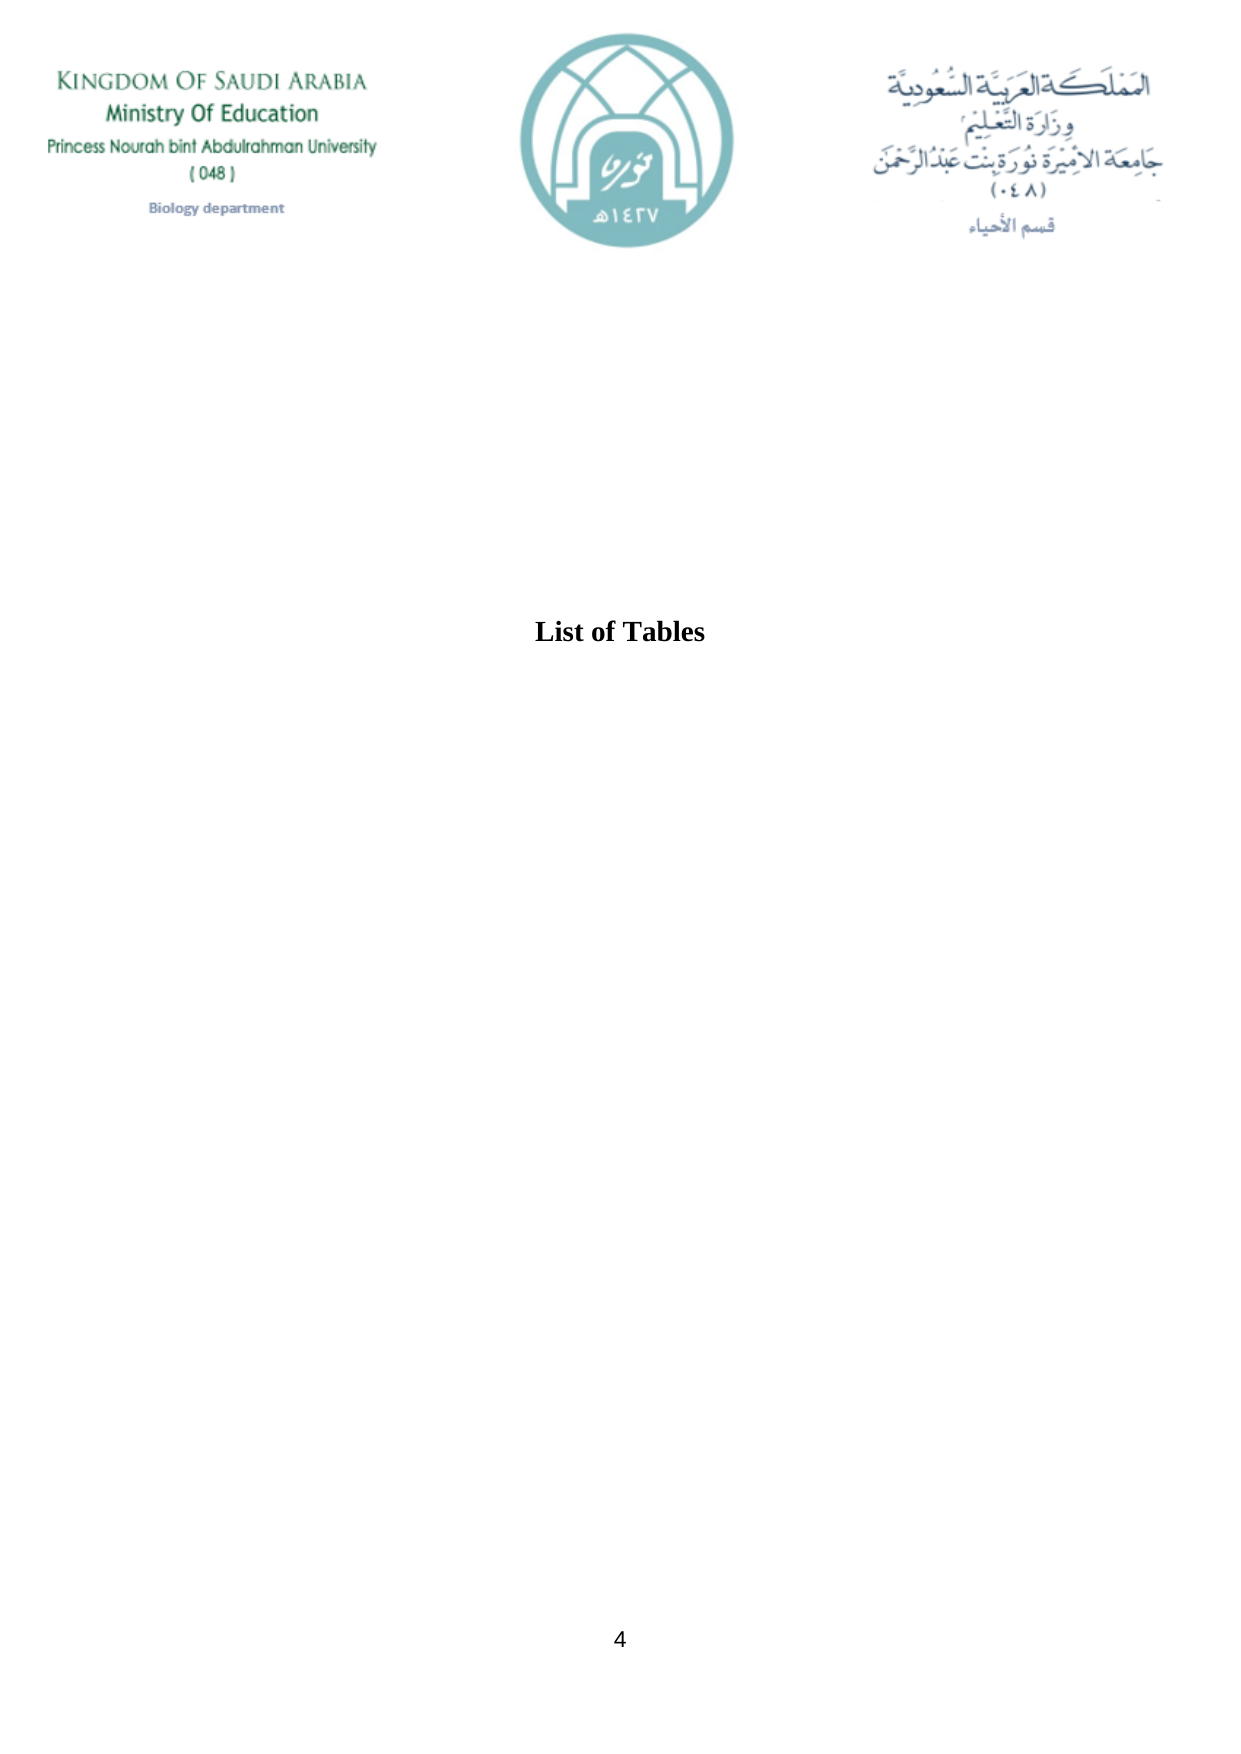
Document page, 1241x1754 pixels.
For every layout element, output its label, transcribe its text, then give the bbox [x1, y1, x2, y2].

subtitle List of Tables [187, 614, 1053, 647]
picture [28, 17, 1208, 261]
